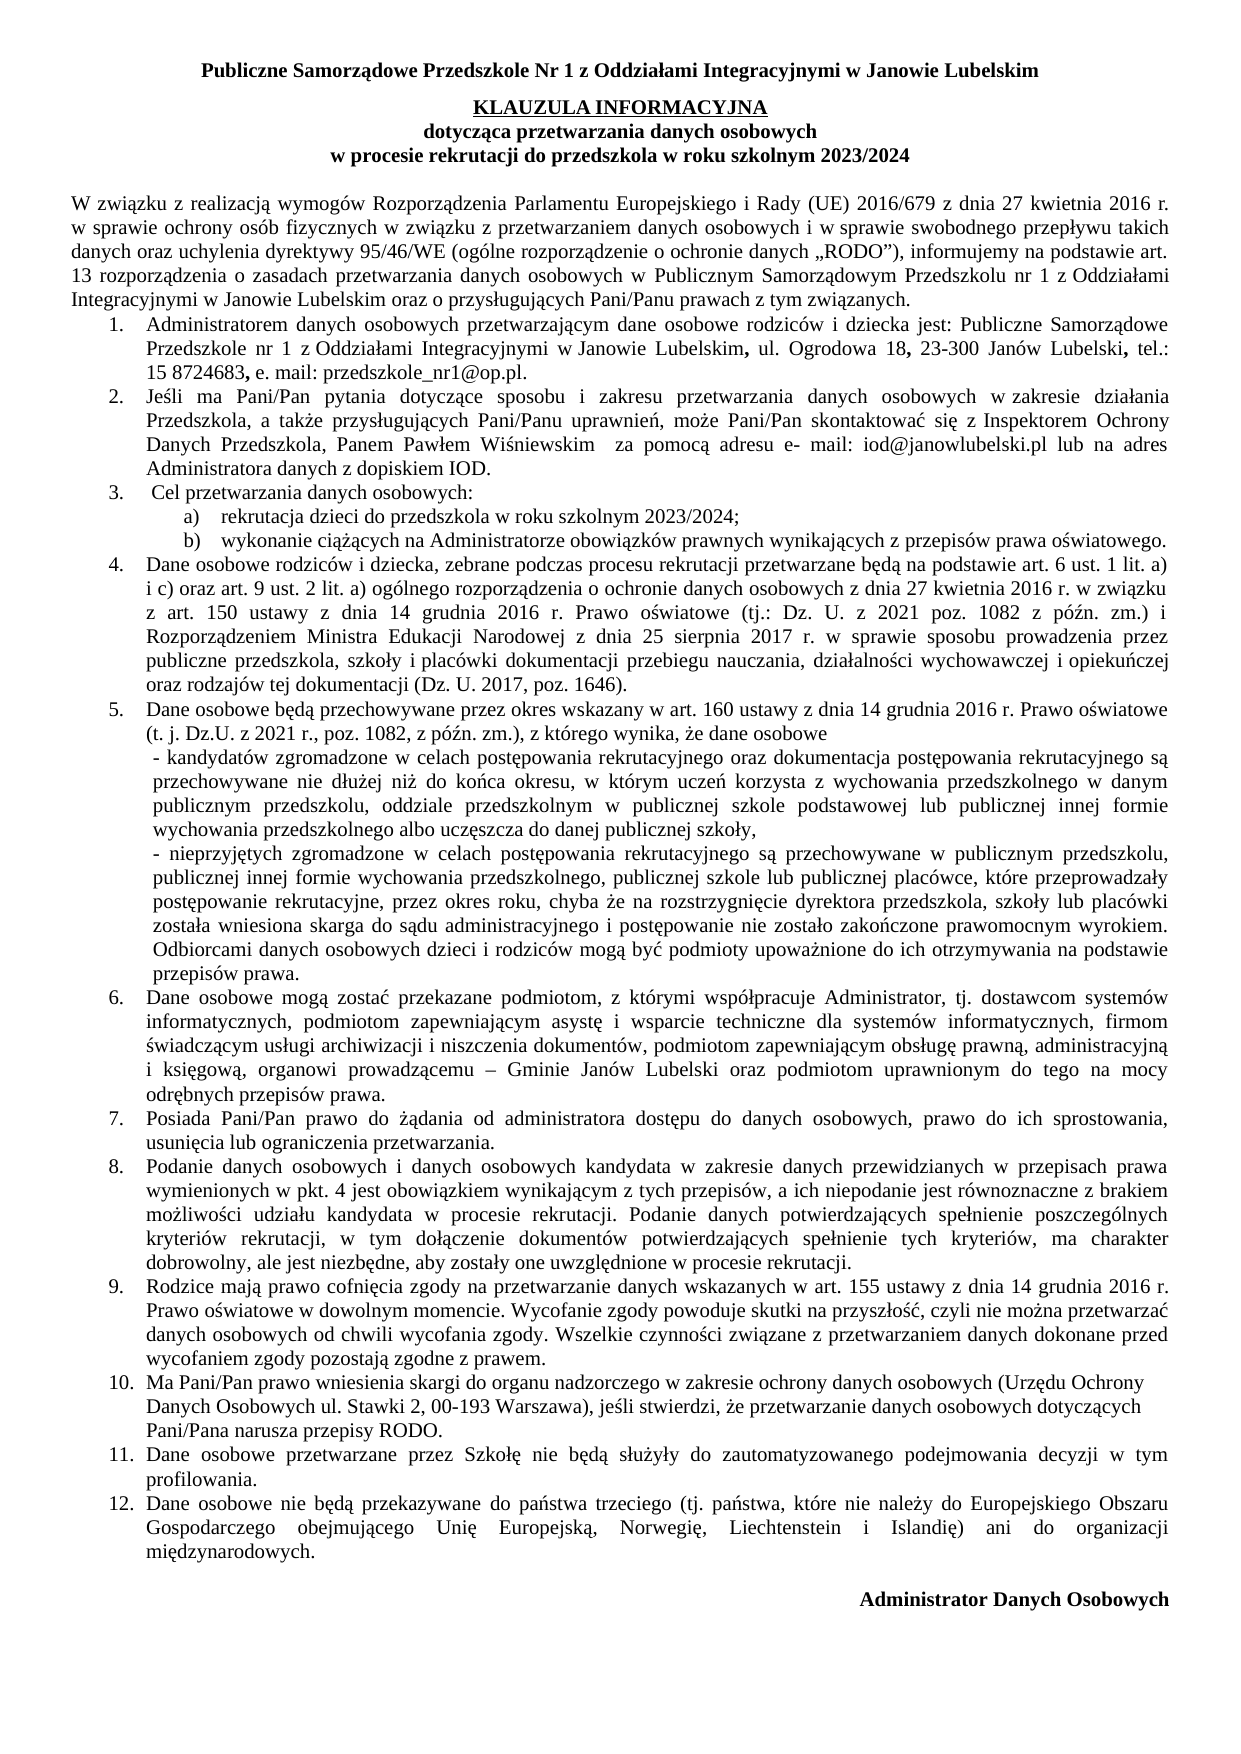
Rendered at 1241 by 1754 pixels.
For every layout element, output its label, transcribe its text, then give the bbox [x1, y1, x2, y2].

text Publiczne Samorządowe Przedszkole Nr 1 z Oddziałami Integracyjnymi w Janowie Lubelskim [71, 58, 1169, 82]
list Cel przetwarzania danych osobowych: [108, 480, 1169, 504]
text Administrator Danych Osobowych [71, 1587, 1169, 1611]
text w procesie rekrutacji do przedszkola w roku szkolnym 2023/2024 [71, 143, 1169, 167]
list Rodzice mają prawo cofnięcia zgody na przetwarzanie danych wskazanych w art. 155 ustawy z dnia 14 grudnia 2016 r. Prawo oświatowe w dowolnym momencie. Wycofanie zgody powoduje skutki na przyszłość, czyli nie można przetwarzać danych osobowych od chwili wycofania zgody. Wszelkie czynności związane z przetwarzaniem danych dokonane przed wycofaniem zgody pozostają zgodne z prawem. [108, 1274, 1169, 1370]
text dotycząca przetwarzania danych osobowych [71, 119, 1169, 143]
list Dane osobowe nie będą przekazywane do państwa trzeciego (tj. państwa, które nie należy do Europejskiego Obszaru Gospodarczego obejmującego Unię Europejską, Norwegię, Liechtenstein i Islandię) ani do organizacji międzynarodowych. [108, 1491, 1169, 1563]
list Dane osobowe mogą zostać przekazane podmiotom, z którymi współpracuje Administrator, tj. dostawcom systemów informatycznych, podmiotom zapewniającym asystę i wsparcie techniczne dla systemów informatycznych, firmom świadczącym usługi archiwizacji i niszczenia dokumentów, podmiotom zapewniającym obsługę prawną, administracyjną i księgową, organowi prowadzącemu – Gminie Janów Lubelski oraz podmiotom uprawnionym do tego na mocy odrębnych przepisów prawa. [108, 985, 1169, 1106]
list wykonanie ciążących na Administratorze obowiązków prawnych wynikających z przepisów prawa oświatowego. [183, 528, 1169, 552]
list Posiada Pani/Pan prawo do żądania od administratora dostępu do danych osobowych, prawo do ich sprostowania, usunięcia lub ograniczenia przetwarzania. [108, 1106, 1169, 1154]
list Dane osobowe przetwarzane przez Szkołę nie będą służyły do zautomatyzowanego podejmowania decyzji w tym profilowania. [108, 1442, 1169, 1491]
list Podanie danych osobowych i danych osobowych kandydata w zakresie danych przewidzianych w przepisach prawa wymienionych w pkt. 4 jest obowiązkiem wynikającym z tych przepisów, a ich niepodanie jest równoznaczne z brakiem możliwości udziału kandydata w procesie rekrutacji. Podanie danych potwierdzających spełnienie poszczególnych kryteriów rekrutacji, w tym dołączenie dokumentów potwierdzających spełnienie tych kryteriów, ma charakter dobrowolny, ale jest niezbędne, aby zostały one uwzględnione w procesie rekrutacji. [108, 1154, 1169, 1274]
list Ma Pani/Pan prawo wniesienia skargi do organu nadzorczego w zakresie ochrony danych osobowych (Urzędu Ochrony Danych Osobowych ul. Stawki 2, 00-193 Warszawa), jeśli stwierdzi, że przetwarzanie danych osobowych dotyczących Pani/Pana narusza przepisy RODO. [108, 1370, 1169, 1442]
list rekrutacja dzieci do przedszkola w roku szkolnym 2023/2024; [183, 504, 1169, 528]
text W związku z realizacją wymogów Rozporządzenia Parlamentu Europejskiego i Rady (UE) 2016/679 z dnia 27 kwietnia 2016 r. w sprawie ochrony osób fizycznych w związku z przetwarzaniem danych osobowych i w sprawie swobodnego przepływu takich danych oraz uchylenia dyrektywy 95/46/WE (ogólne rozporządzenie o ochronie danych „RODO”), informujemy na podstawie art. 13 rozporządzenia o zasadach przetwarzania danych osobowych w Publicznym Samorządowym Przedszkolu nr 1 z Oddziałami Integracyjnymi w Janowie Lubelskim oraz o przysługujących Pani/Panu prawach z tym związanych. [71, 191, 1169, 311]
list Jeśli ma Pani/Pan pytania dotyczące sposobu i zakresu przetwarzania danych osobowych w zakresie działania Przedszkola, a także przysługujących Pani/Panu uprawnień, może Pani/Pan skontaktować się z Inspektorem Ochrony Danych Przedszkola, Panem Pawłem Wiśniewskim za pomocą adresu e- mail: iod@janowlubelski.pl lub na adres Administratora danych z dopiskiem IOD. [108, 384, 1169, 480]
list Administratorem danych osobowych przetwarzającym dane osobowe rodziców i dziecka jest: Publiczne Samorządowe Przedszkole nr 1 z Oddziałami Integracyjnymi w Janowie Lubelskim, ul. Ogrodowa 18, 23-300 Janów Lubelski, tel.: 15 8724683, e. mail: przedszkole_nr1@op.pl. [108, 311, 1169, 384]
list Dane osobowe rodziców i dziecka, zebrane podczas procesu rekrutacji przetwarzane będą na podstawie art. 6 ust. 1 lit. a) i c) oraz art. 9 ust. 2 lit. a) ogólnego rozporządzenia o ochronie danych osobowych z dnia 27 kwietnia 2016 r. w związku z art. 150 ustawy z dnia 14 grudnia 2016 r. Prawo oświatowe (tj.: Dz. U. z 2021 poz. 1082 z późn. zm.) i Rozporządzeniem Ministra Edukacji Narodowej z dnia 25 sierpnia 2017 r. w sprawie sposobu prowadzenia przez publiczne przedszkola, szkoły i placówki dokumentacji przebiegu nauczania, działalności wychowawczej i opiekuńczej oraz rodzajów tej dokumentacji (Dz. U. 2017, poz. 1646). [108, 552, 1169, 696]
text KLAUZULA INFORMACYJNA [71, 95, 1169, 119]
list - kandydatów zgromadzone w celach postępowania rekrutacyjnego oraz dokumentacja postępowania rekrutacyjnego są przechowywane nie dłużej niż do końca okresu, w którym uczeń korzysta z wychowania przedszkolnego w danym publicznym przedszkolu, oddziale przedszkolnym w publicznej szkole podstawowej lub publicznej innej formie wychowania przedszkolnego albo uczęszcza do danej publicznej szkoły, [153, 744, 1169, 841]
list - nieprzyjętych zgromadzone w celach postępowania rekrutacyjnego są przechowywane w publicznym przedszkolu, publicznej innej formie wychowania przedszkolnego, publicznej szkole lub publicznej placówce, które przeprowadzały postępowanie rekrutacyjne, przez okres roku, chyba że na rozstrzygnięcie dyrektora przedszkola, szkoły lub placówki została wniesiona skarga do sądu administracyjnego i postępowanie nie zostało zakończone prawomocnym wyrokiem. Odbiorcami danych osobowych dzieci i rodziców mogą być podmioty upoważnione do ich otrzymywania na podstawie przepisów prawa. [153, 841, 1169, 985]
list Dane osobowe będą przechowywane przez okres wskazany w art. 160 ustawy z dnia 14 grudnia 2016 r. Prawo oświatowe (t. j. Dz.U. z 2021 r., poz. 1082, z późn. zm.), z którego wynika, że dane osobowe [108, 696, 1169, 744]
